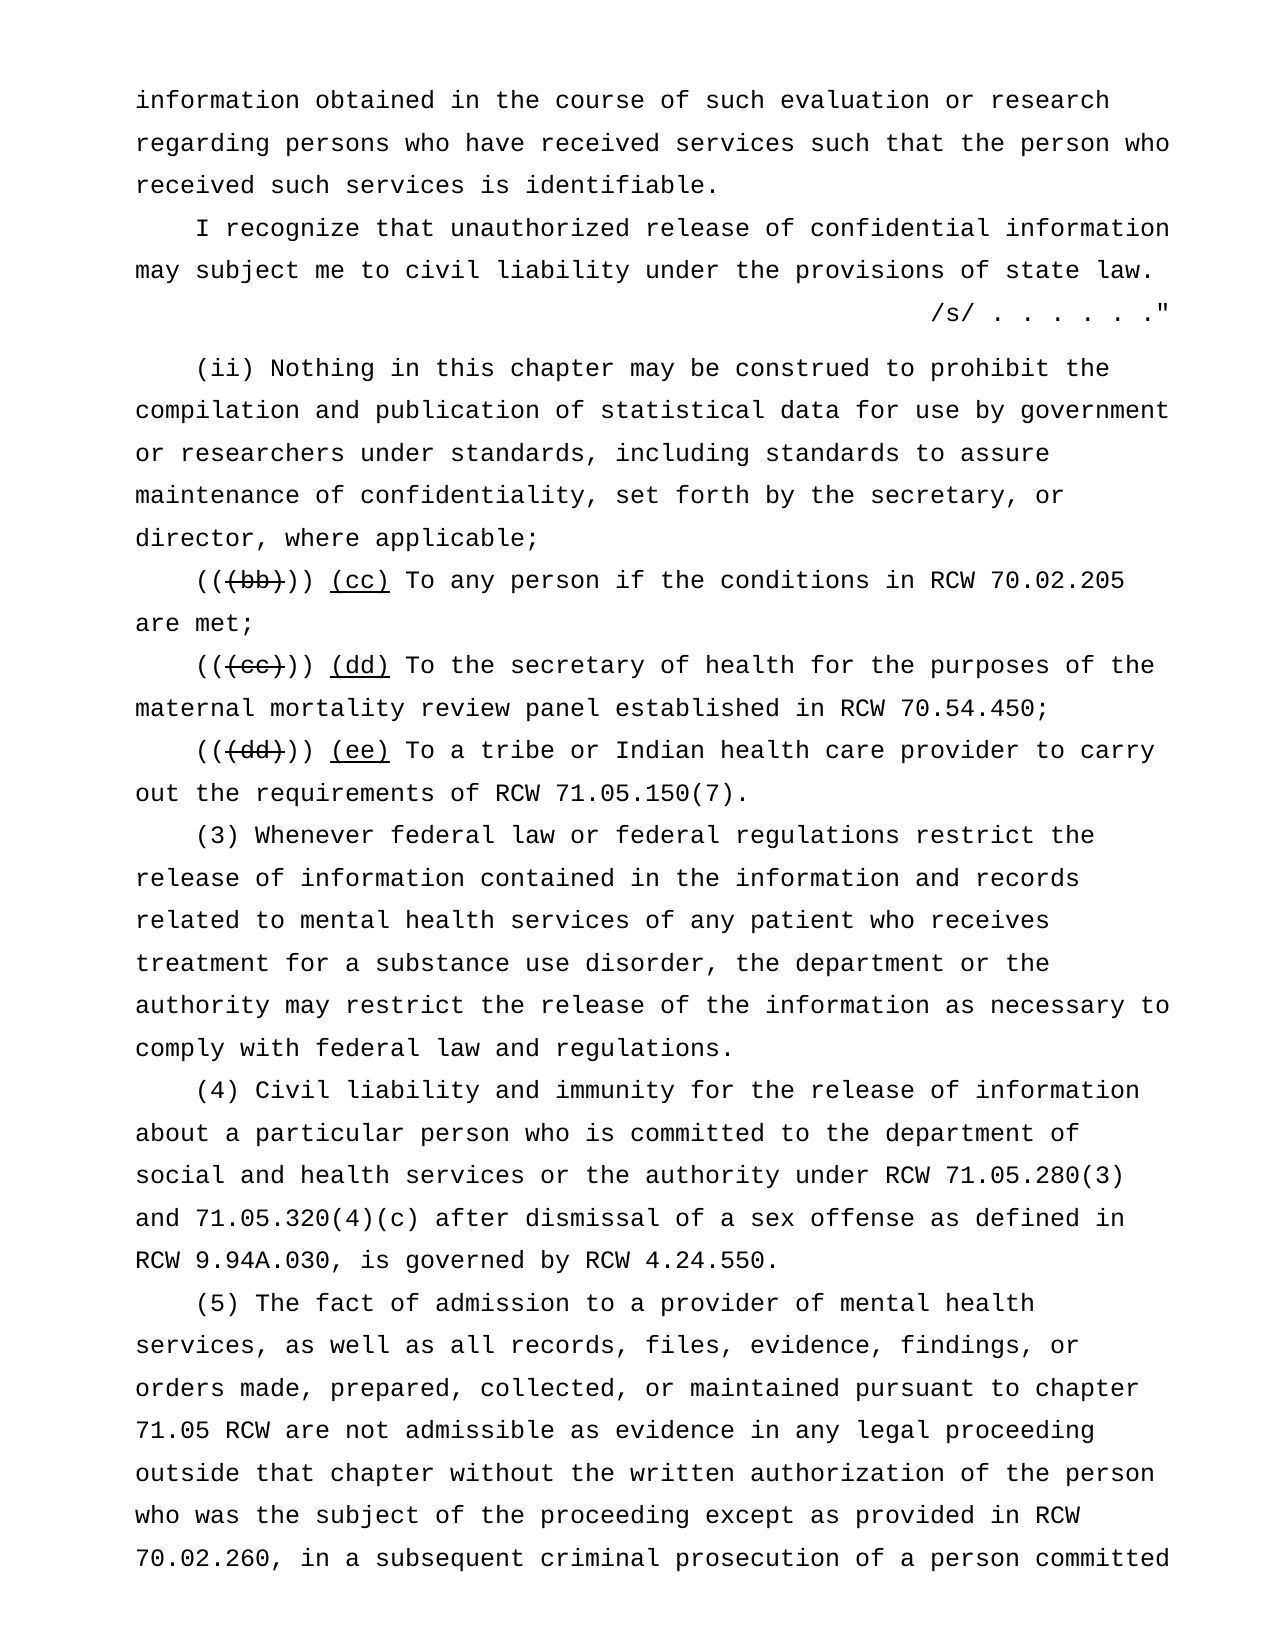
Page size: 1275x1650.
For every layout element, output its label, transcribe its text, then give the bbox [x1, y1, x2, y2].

text (((cc))) (dd) To the secretary of health for the purposes of the maternal mortality review panel established in RCW 70.54.450; [135, 640, 1170, 725]
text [135, 1277, 1170, 1575]
text (3) Whenever federal law or federal regulations restrict the release of information contained in the information and records related to mental health services of any patient who receives treatment for a substance use disorder, the department or the authority may restrict the release of the information as necessary to comply with federal law and regulations. [135, 810, 1170, 1065]
text I recognize that unauthorized release of confidential information may subject me to civil liability under the provisions of state law. [135, 202, 1170, 287]
text /s/ . . . . . ." [135, 287, 1170, 330]
text (((bb))) (cc) To any person if the conditions in RCW 70.02.205 are met; [135, 555, 1170, 640]
text (((dd))) (ee) To a tribe or Indian health care provider to carry out the requirements of RCW 71.05.150(7). [135, 725, 1170, 810]
text (ii) Nothing in this chapter may be construed to prohibit the compilation and publication of statistical data for use by government or researchers under standards, including standards to assure maintenance of confidentiality, set forth by the secretary, or director, where applicable; [135, 342, 1170, 555]
text (4) Civil liability and immunity for the release of information about a particular person who is committed to the department of social and health services or the authority under RCW 71.05.280(3) and 71.05.320(4)(c) after dismissal of a sex offense as defined in RCW 9.94A.030, is governed by RCW 4.24.550. [135, 1065, 1170, 1277]
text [135, 75, 1170, 202]
